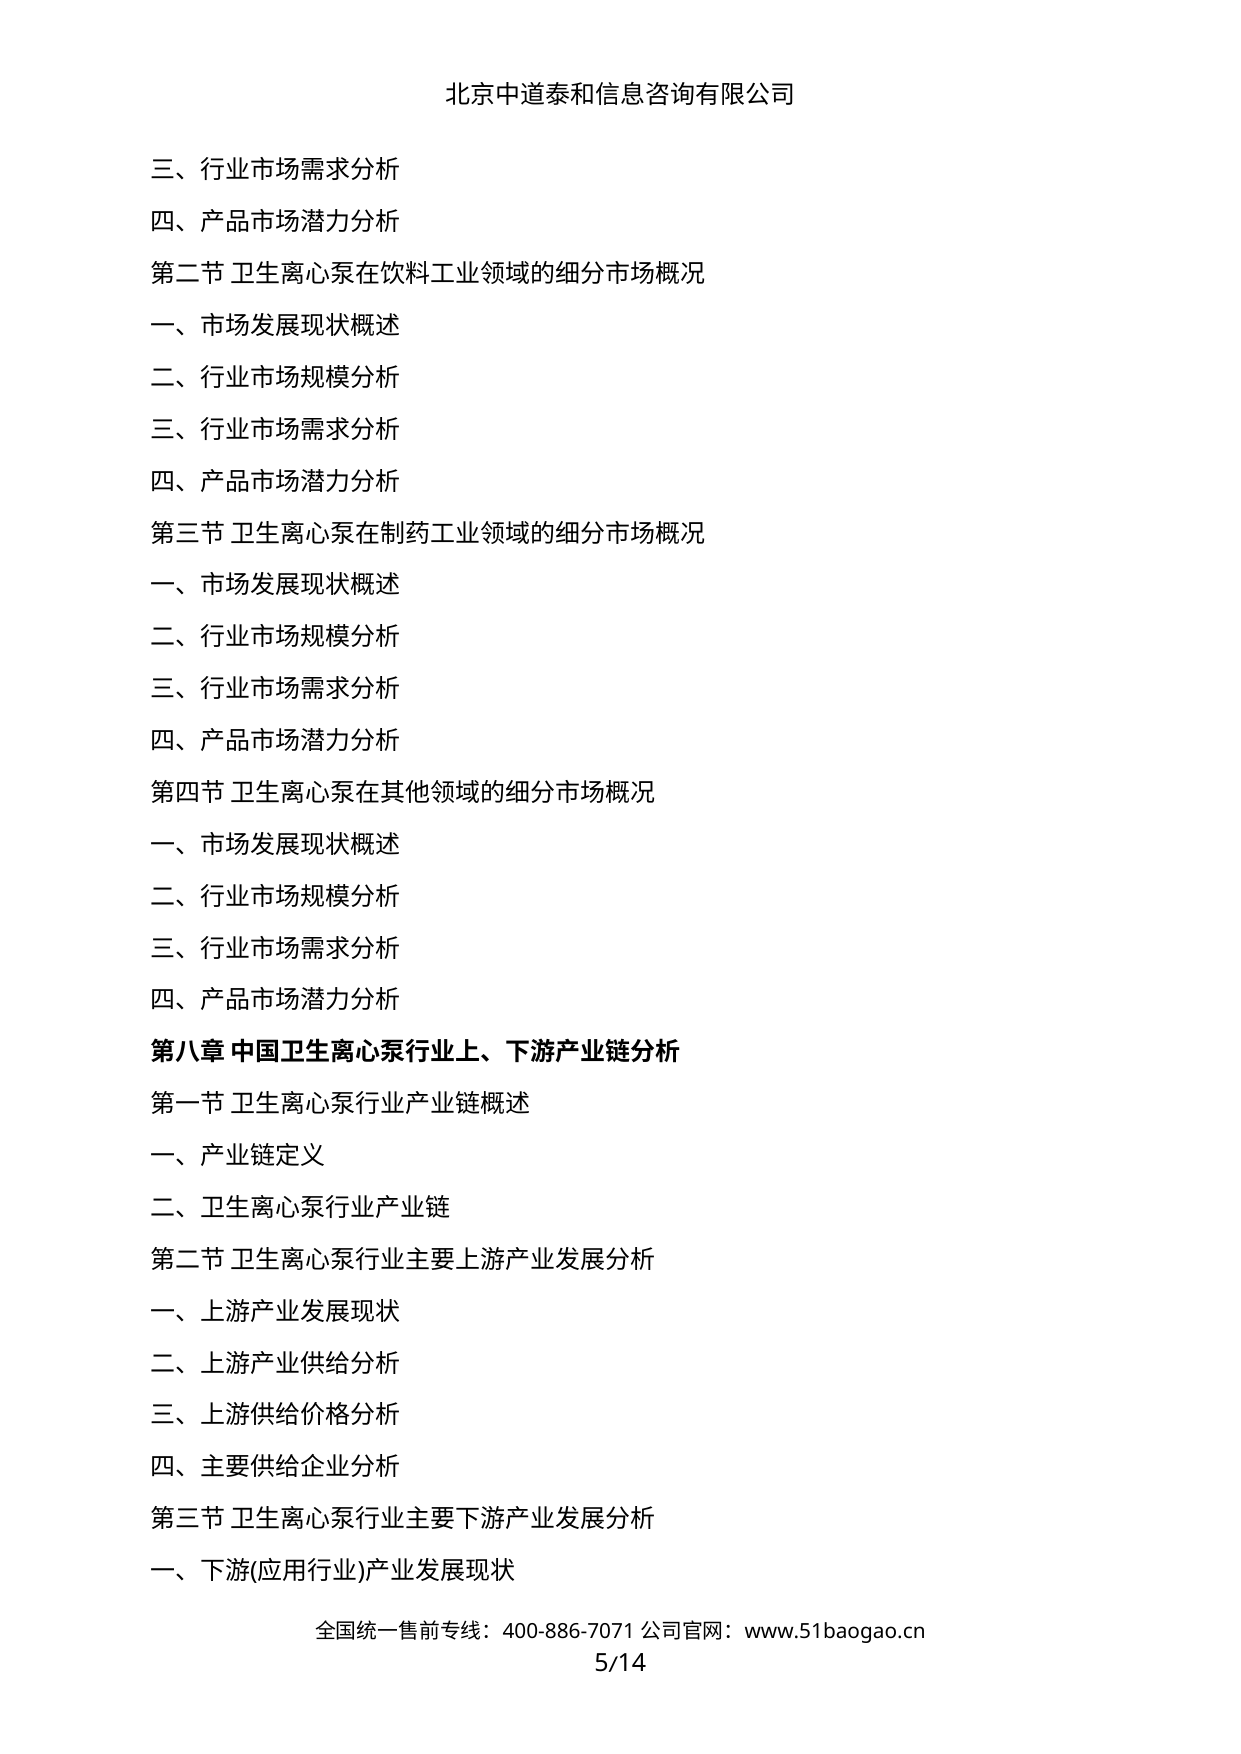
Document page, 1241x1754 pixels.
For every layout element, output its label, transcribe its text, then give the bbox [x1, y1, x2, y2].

text 一、下游(应用行业)产业发展现状 [150, 1551, 1090, 1587]
text 第八章 中国卫生离心泵行业上、下游产业链分析 [150, 1032, 1090, 1068]
text 二、行业市场规模分析 [150, 617, 1090, 653]
text 一、市场发展现状概述 [150, 824, 1090, 861]
text 三、上游供给价格分析 [150, 1395, 1090, 1431]
text 四、产品市场潜力分析 [150, 202, 1090, 238]
text 二、卫生离心泵行业产业链 [150, 1187, 1090, 1224]
text 四、主要供给企业分析 [150, 1447, 1090, 1483]
text 一、上游产业发展现状 [150, 1291, 1090, 1327]
text 第三节 卫生离心泵行业主要下游产业发展分析 [150, 1499, 1090, 1535]
text 二、行业市场规模分析 [150, 357, 1090, 394]
text 三、行业市场需求分析 [150, 669, 1090, 705]
text 二、行业市场规模分析 [150, 876, 1090, 912]
text 一、市场发展现状概述 [150, 565, 1090, 601]
text 二、上游产业供给分析 [150, 1343, 1090, 1379]
text 第二节 卫生离心泵行业主要上游产业发展分析 [150, 1239, 1090, 1276]
text 三、行业市场需求分析 [150, 150, 1090, 186]
text 四、产品市场潜力分析 [150, 461, 1090, 497]
text 四、产品市场潜力分析 [150, 980, 1090, 1016]
text 第三节 卫生离心泵在制药工业领域的细分市场概况 [150, 513, 1090, 549]
text 四、产品市场潜力分析 [150, 721, 1090, 757]
text 三、行业市场需求分析 [150, 409, 1090, 446]
text 一、市场发展现状概述 [150, 306, 1090, 342]
text 三、行业市场需求分析 [150, 928, 1090, 964]
text 第一节 卫生离心泵行业产业链概述 [150, 1084, 1090, 1120]
text 一、产业链定义 [150, 1136, 1090, 1172]
text 第二节 卫生离心泵在饮料工业领域的细分市场概况 [150, 254, 1090, 290]
text 第四节 卫生离心泵在其他领域的细分市场概况 [150, 772, 1090, 809]
